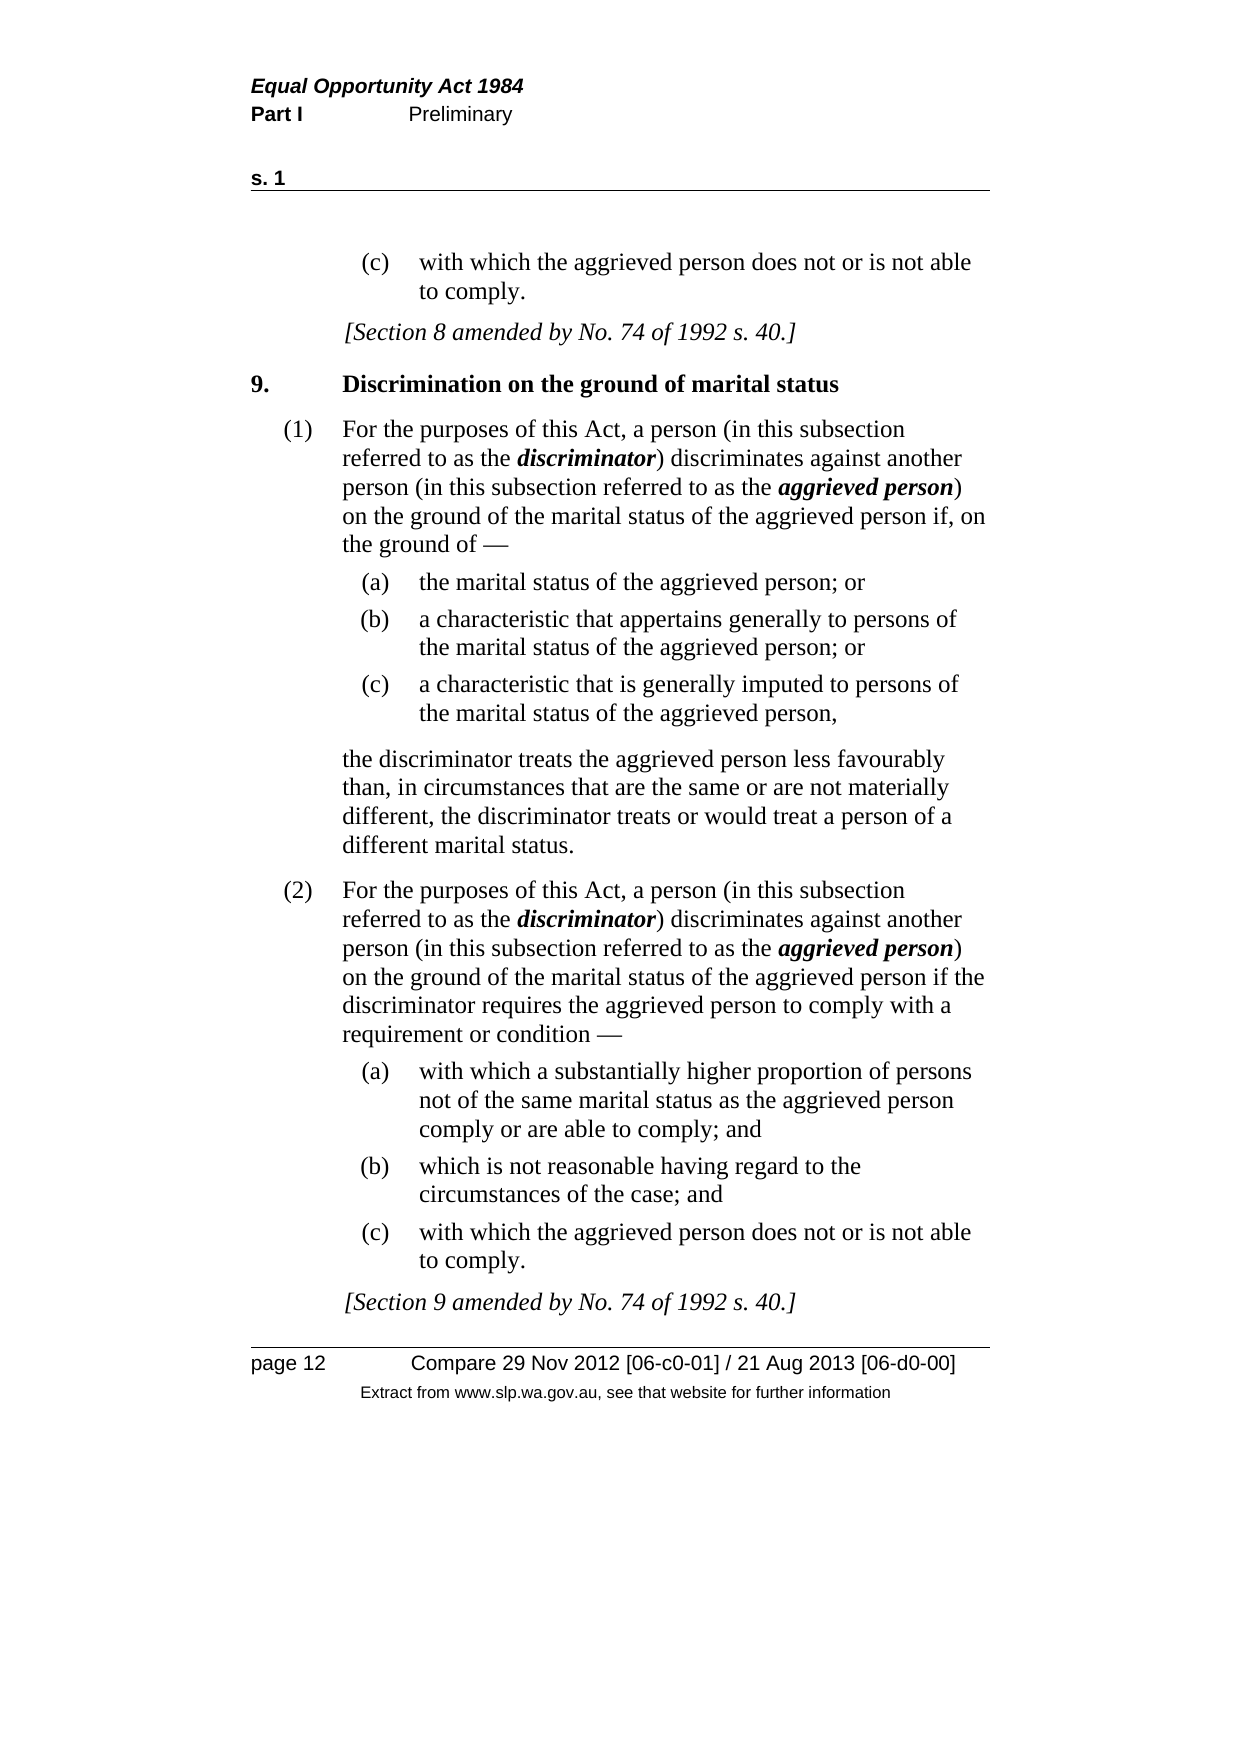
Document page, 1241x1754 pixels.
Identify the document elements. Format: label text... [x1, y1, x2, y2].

text (b) a characteristic that appertains generally to persons of the marital status of the aggrieved person; or [251, 604, 990, 661]
text [Section 8 amended by No. 74 of 1992 s. 40.] [251, 317, 990, 346]
subtitle 9. Discrimination on the ground of marital status [251, 369, 990, 398]
text [Section 9 amended by No. 74 of 1992 s. 40.] [251, 1287, 990, 1315]
text the discriminator treats the aggrieved person less favourably than, in circumstances that are the same or are not materially different, the discriminator treats or would treat a person of a different marital status. [251, 744, 990, 859]
text (a) the marital status of the aggrieved person; or [251, 567, 990, 595]
text (c) with which the aggrieved person does not or is not able to comply. [251, 1217, 990, 1274]
text (1) For the purposes of this Act, a person (in this subsection referred to as the discriminator) discriminates against another person (in this subsection referred to as the aggrieved person) on the ground of the marital status of the aggrieved person if, on the ground of — [251, 414, 990, 558]
text (b) which is not reasonable having regard to the circumstances of the case; and [251, 1151, 990, 1208]
text (c) with which the aggrieved person does not or is not able to comply. [251, 247, 990, 305]
text (2) For the purposes of this Act, a person (in this subsection referred to as the discriminator) discriminates against another person (in this subsection referred to as the aggrieved person) on the ground of the marital status of the aggrieved person if the discriminator requires the aggrieved person to comply with a requirement or condition — [251, 875, 990, 1048]
text (c) a characteristic that is generally imputed to persons of the marital status of the aggrieved person, [251, 669, 990, 727]
text (a) with which a substantially higher proportion of persons not of the same marital status as the aggrieved person comply or are able to comply; and [251, 1056, 990, 1142]
